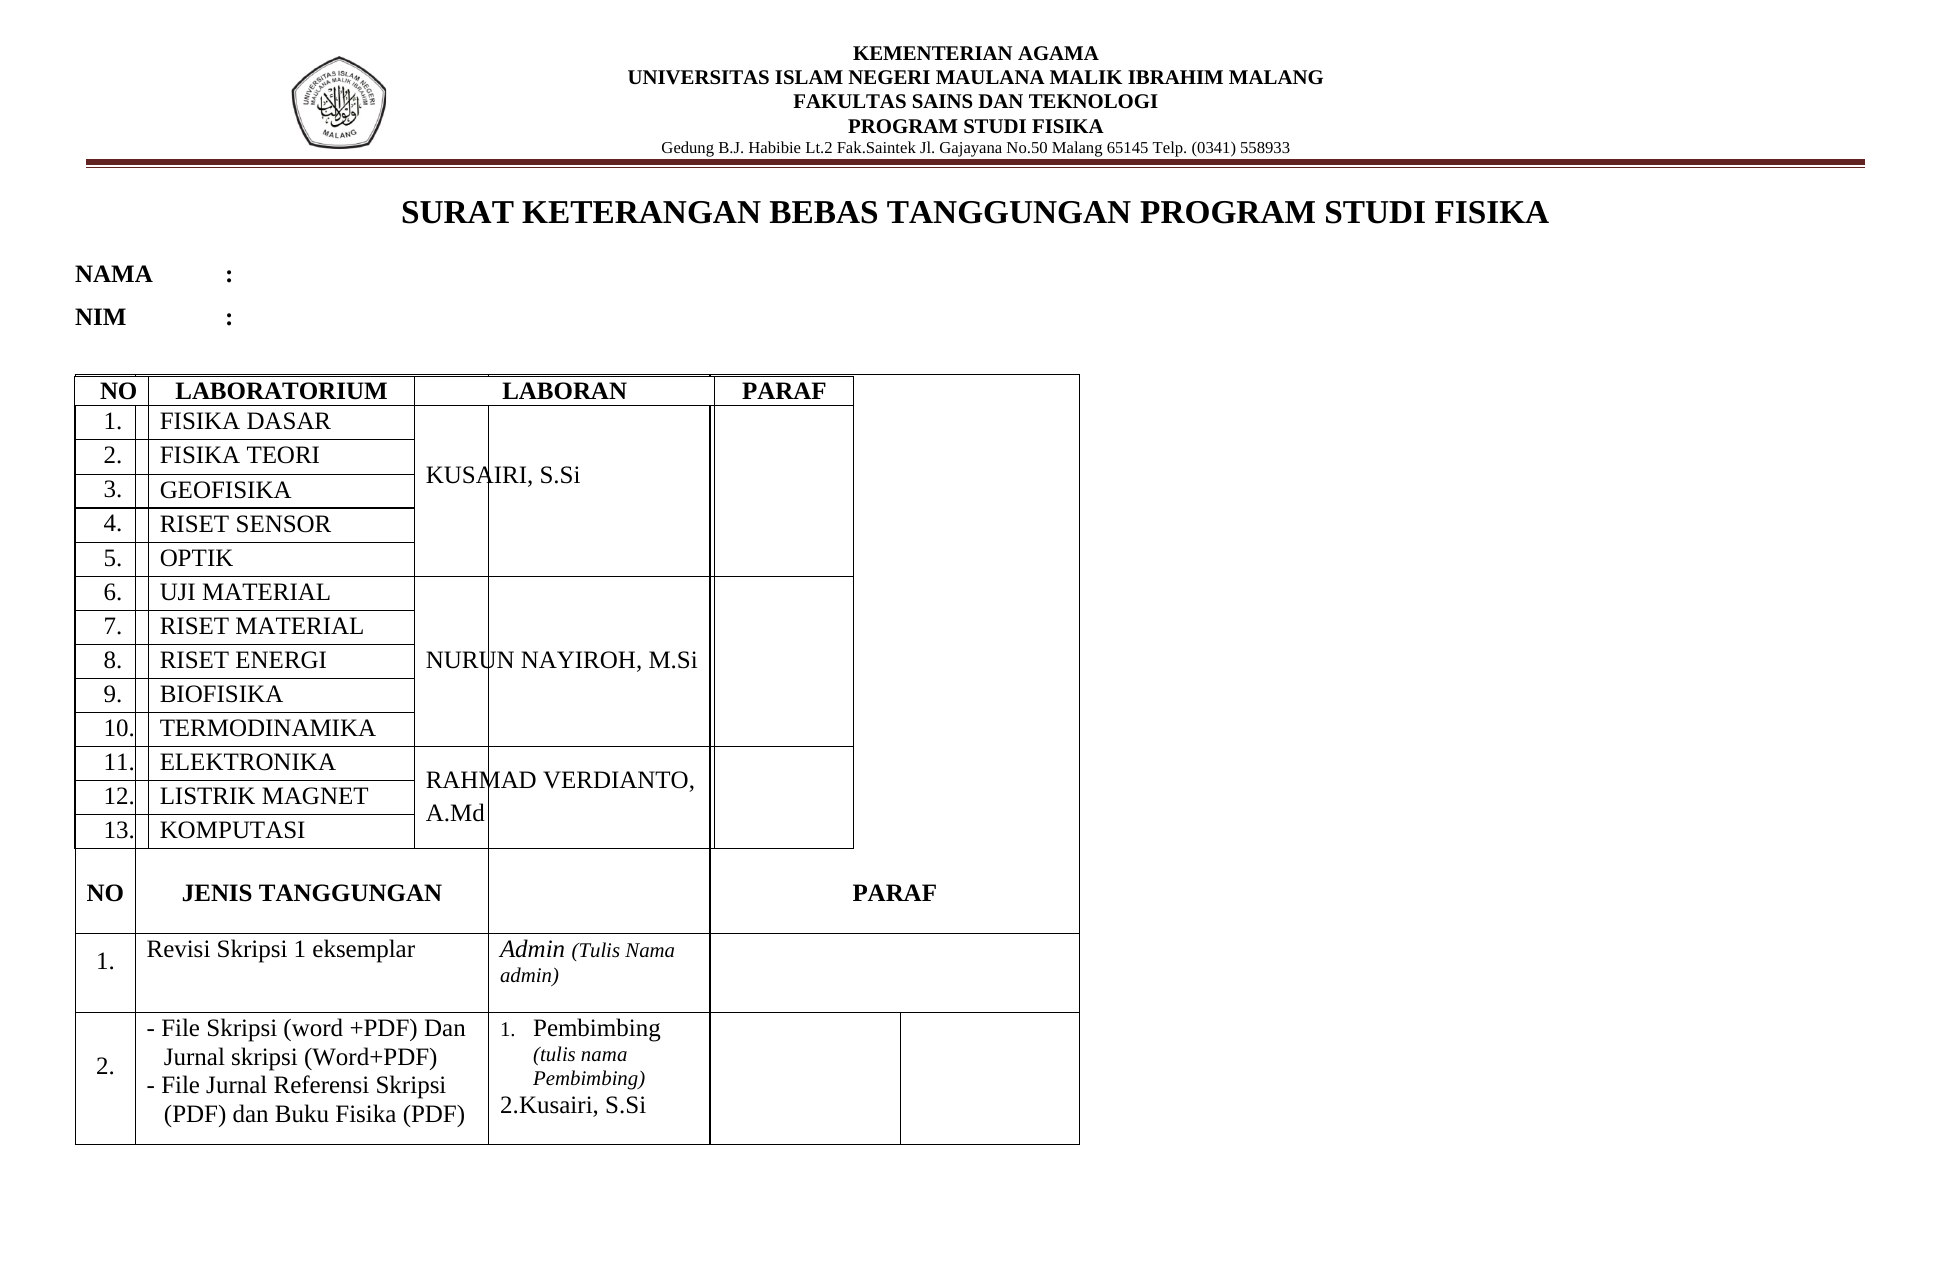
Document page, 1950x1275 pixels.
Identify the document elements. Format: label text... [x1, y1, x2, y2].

table_cell RISET ENERGI [149, 645, 414, 678]
table_header PARAF [715, 377, 853, 405]
table_cell GEOFISIKA [149, 475, 414, 507]
table_cell [75, 406, 148, 439]
table_cell RISET MATERIAL [149, 611, 414, 644]
table_cell [75, 679, 148, 712]
table_cell [75, 440, 148, 473]
table_cell [75, 747, 148, 780]
table_header KET [489, 849, 709, 933]
text NIM : [75, 302, 1875, 331]
table_cell [75, 475, 148, 507]
table_cell [715, 577, 853, 746]
table_cell [75, 713, 148, 746]
text NAMA : [75, 259, 1875, 288]
table_cell OPTIK [149, 543, 414, 576]
table_cell FISIKA DASAR [149, 406, 414, 439]
table_header NO [75, 377, 148, 405]
table_cell [75, 645, 148, 678]
table_cell UJI MATERIAL [149, 577, 414, 610]
table_cell [711, 1013, 900, 1143]
table_header JENIS TANGGUNGAN [136, 849, 488, 933]
table_cell Pembimbing (tulis nama Pembimbing) Kusairi, S.Si [489, 1013, 709, 1143]
table_cell [901, 1013, 1079, 1143]
picture [291, 56, 387, 149]
table_cell [715, 747, 853, 848]
table_cell RAHMAD VERDIANTO, A.Md [415, 747, 714, 848]
table_cell [75, 611, 148, 644]
table_cell [711, 934, 1079, 1012]
table_cell BIOFISIKA [149, 679, 414, 712]
table_cell NURUN NAYIROH, M.Si [415, 577, 714, 746]
table_cell 1. [76, 934, 135, 1012]
table_cell [715, 406, 853, 576]
table_cell KOMPUTASI [149, 815, 414, 848]
table_cell [75, 509, 148, 542]
table_cell [75, 577, 148, 610]
table_cell Admin (Tulis Nama admin) [489, 934, 709, 1012]
table_cell [75, 543, 148, 576]
table_header NO [76, 849, 135, 933]
table_cell 2. [76, 1013, 135, 1143]
table_cell TERMODINAMIKA [149, 713, 414, 746]
table_cell FISIKA TEORI [149, 440, 414, 473]
table_cell LISTRIK MAGNET [149, 781, 414, 814]
table_cell ELEKTRONIKA [149, 747, 414, 780]
table_cell [75, 781, 148, 814]
table_cell KUSAIRI, S.Si [415, 406, 714, 576]
table_header PARAF [711, 375, 1079, 933]
table_cell - File Skripsi (word +PDF) Dan Jurnal skripsi (Word+PDF) - File Jurnal Referensi Skripsi (PDF) dan Buku Fisika (PDF) [136, 1013, 488, 1143]
table_header LABORAN [415, 377, 714, 405]
table_cell RISET SENSOR [149, 509, 414, 542]
table_header LABORATORIUM [149, 377, 414, 405]
table_cell Revisi Skripsi 1 eksemplar [136, 934, 488, 1012]
table_cell [75, 815, 148, 848]
